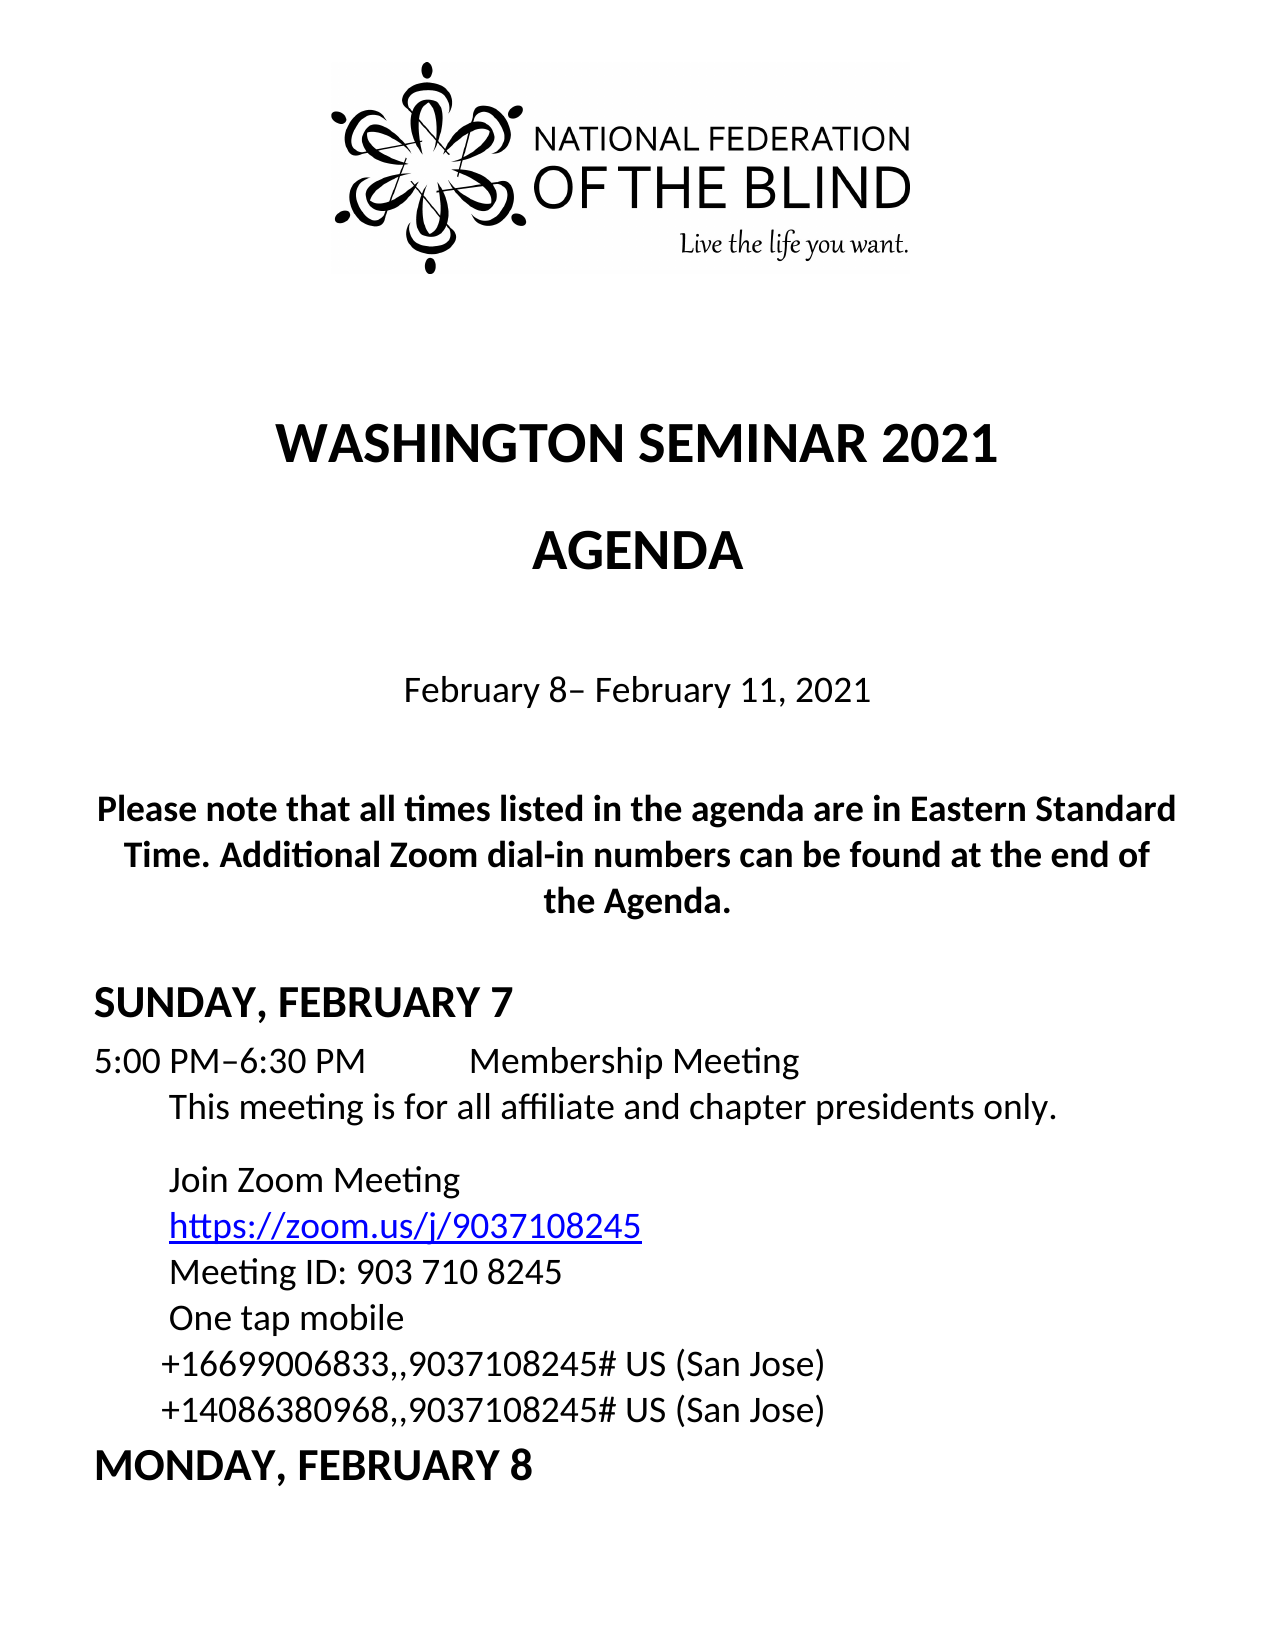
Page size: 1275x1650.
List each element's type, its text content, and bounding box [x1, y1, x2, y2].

text This meeting is for all affiliate and chapter presidents only. [94, 1083, 1181, 1128]
text 5:00 PM–6:30 PM Membership Meeting [94, 1037, 1181, 1083]
subtitle AGENDA [94, 512, 1181, 584]
subtitle MONDAY, FEBRUARY 8 [94, 1436, 1181, 1492]
picture [331, 62, 910, 274]
text Meeting ID: 903 710 8245 [94, 1248, 1181, 1294]
text February 8– February 11, 2021 [94, 666, 1181, 711]
text Join Zoom Meeting [94, 1156, 1181, 1202]
text +14086380968,,9037108245# US (San Jose) [94, 1386, 1181, 1431]
subtitle WASHINGTON SEMINAR 2021 [94, 406, 1181, 477]
text https://zoom.us/j/9037108245 [94, 1202, 1181, 1248]
text One tap mobile [94, 1294, 1181, 1340]
text Please note that all times listed in the agenda are in Eastern Standard Time. Additional Zoom dial-in numbers can be found at the end of the Agenda. [94, 785, 1181, 922]
text +16699006833,,9037108245# US (San Jose) [94, 1340, 1181, 1386]
subtitle SUNDAY, FEBRUARY 7 [94, 972, 1181, 1028]
